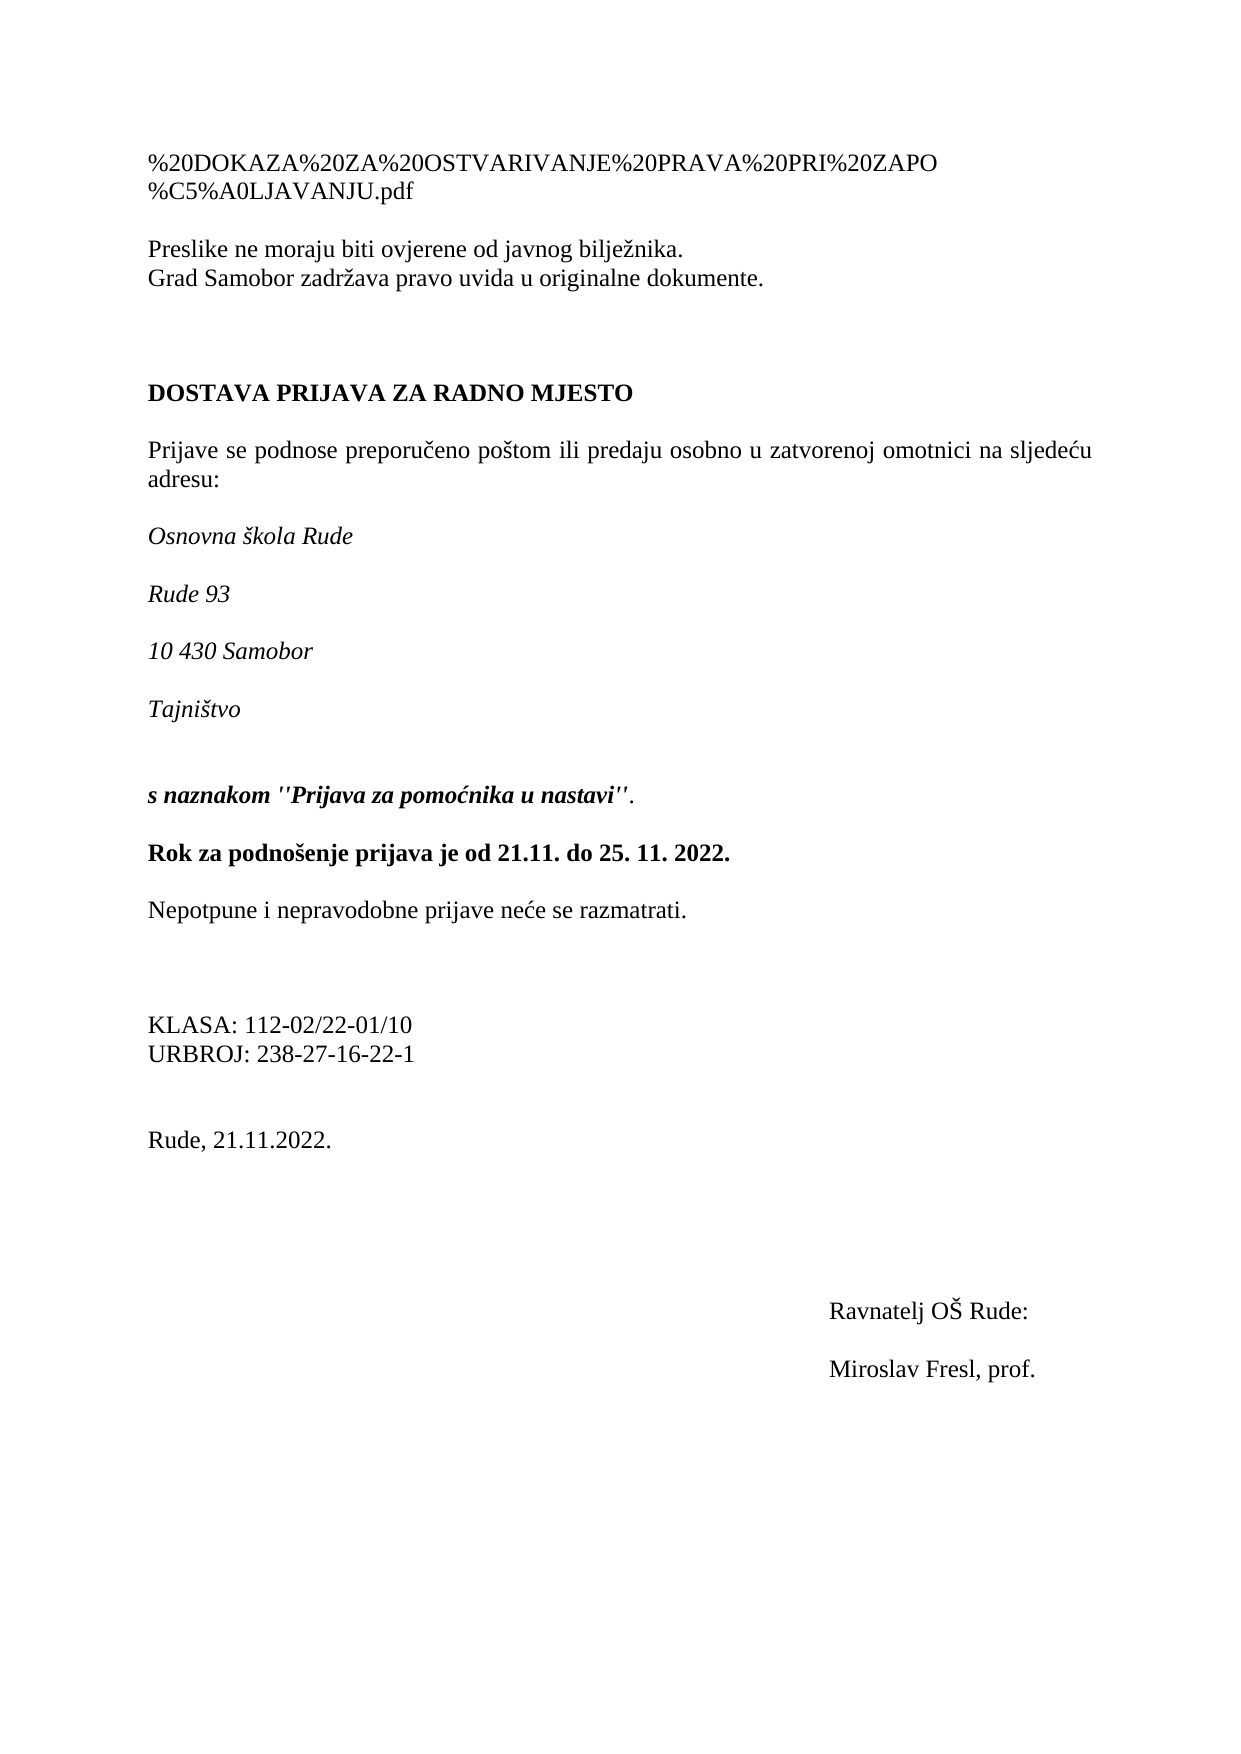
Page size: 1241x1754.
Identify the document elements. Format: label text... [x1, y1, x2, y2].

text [148, 148, 1093, 205]
text Preslike ne moraju biti ovjerene od javnog bilježnika. [148, 234, 1093, 263]
text KLASA: 112-02/22-01/10 [148, 1010, 1093, 1039]
text Rude, 21.11.2022. [148, 1125, 1093, 1154]
text Miroslav Fresl, prof. [148, 1354, 1093, 1382]
text Ravnatelj OŠ Rude: [148, 1296, 1093, 1325]
text Nepotpune i nepravodobne prijave neće se razmatrati. [148, 895, 1093, 924]
text Rude 93 [148, 579, 1093, 608]
text Tajništvo [148, 694, 1093, 723]
text Grad Samobor zadržava pravo uvida u originalne dokumente. [148, 263, 1093, 291]
text Rok za podnošenje prijava je od 21.11. do 25. 11. 2022. [148, 838, 1093, 866]
text Osnovna škola Rude [148, 521, 1093, 550]
text Prijave se podnose preporučeno poštom ili predaju osobno u zatvorenoj omotnici na sljedeću adresu: [148, 435, 1093, 493]
text s naznakom ''Prijava za pomoćnika u nastavi''. [148, 780, 1093, 809]
text 10 430 Samobor [148, 636, 1093, 665]
text DOSTAVA PRIJAVA ZA RADNO MJESTO [148, 378, 1093, 406]
text URBROJ: 238-27-16-22-1 [148, 1039, 1093, 1068]
